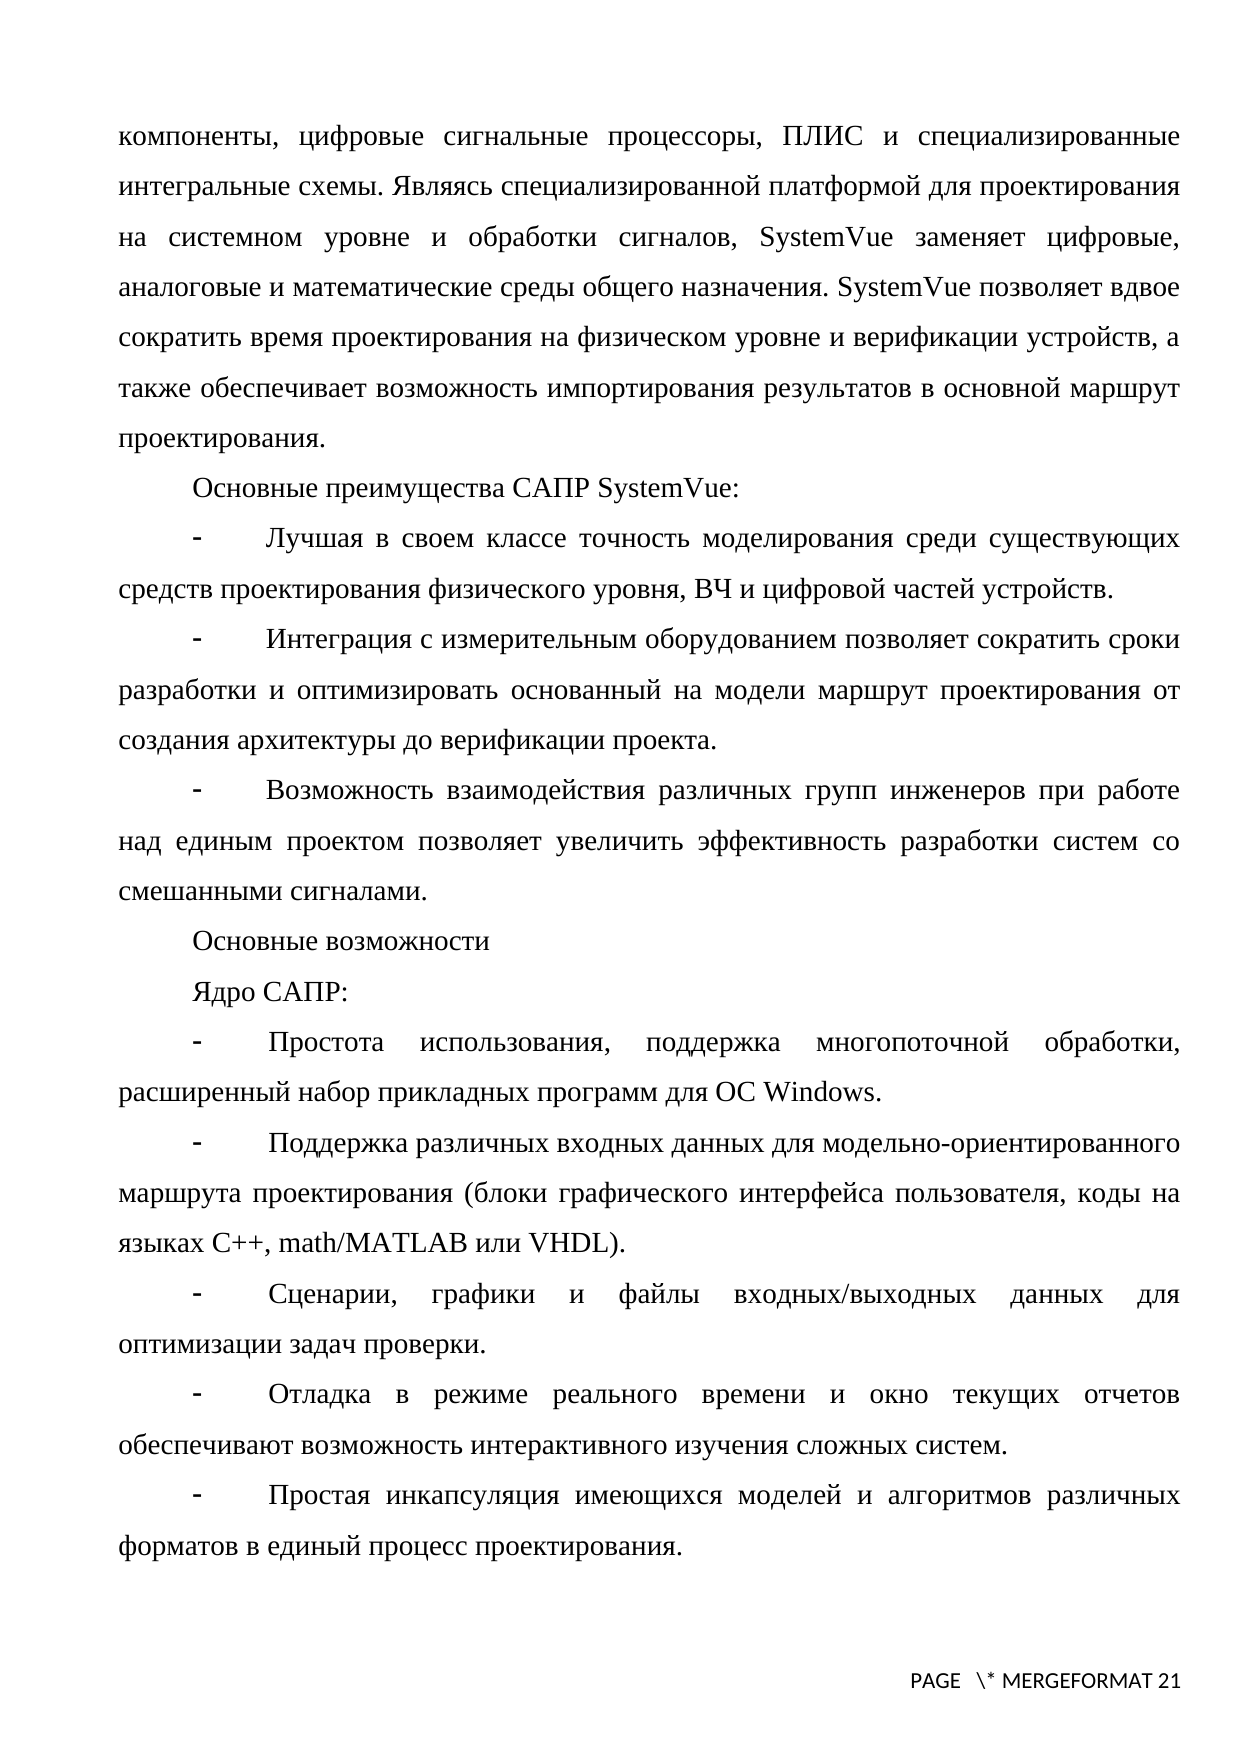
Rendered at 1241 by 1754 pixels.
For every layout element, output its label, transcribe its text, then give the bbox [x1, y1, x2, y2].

text Ядро САПР: [192, 974, 1181, 1007]
list Сценарии, графики и файлы входных/выходных данных для оптимизации задач проверки. [118, 1276, 1181, 1360]
list Возможность взаимодействия различных групп инженеров при работе над единым проектом позволяет увеличить эффективность разработки систем со смешанными сигналами. [118, 772, 1181, 907]
text Основные преимущества САПР SystemVue: [118, 470, 1181, 504]
list Интеграция с измерительным оборудованием позволяет сократить сроки разработки и оптимизировать основанный на модели маршрут проектирования от создания архитектуры до верификации проекта. [118, 621, 1181, 756]
list Простая инкапсуляция имеющихся моделей и алгоритмов различных форматов в единый процесс проектирования. [118, 1477, 1181, 1561]
list Простота использования, поддержка многопоточной обработки, расширенный набор прикладных программ для ОС Windows. [118, 1024, 1181, 1108]
list Отладка в режиме реального времени и окно текущих отчетов обеспечивают возможность интерактивного изучения сложных систем. [118, 1377, 1181, 1461]
list Лучшая в своем классе точность моделирования среди существующих средств проектирования физического уровня, ВЧ и цифровой частей устройств. [118, 521, 1181, 604]
subtitle Основные возможности [118, 923, 1181, 957]
list Поддержка различных входных данных для модельно-ориентированного маршрута проектирования (блоки графического интерфейса пользователя, коды на языках C++, math/MATLAB или VHDL). [118, 1125, 1181, 1259]
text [118, 118, 1181, 453]
